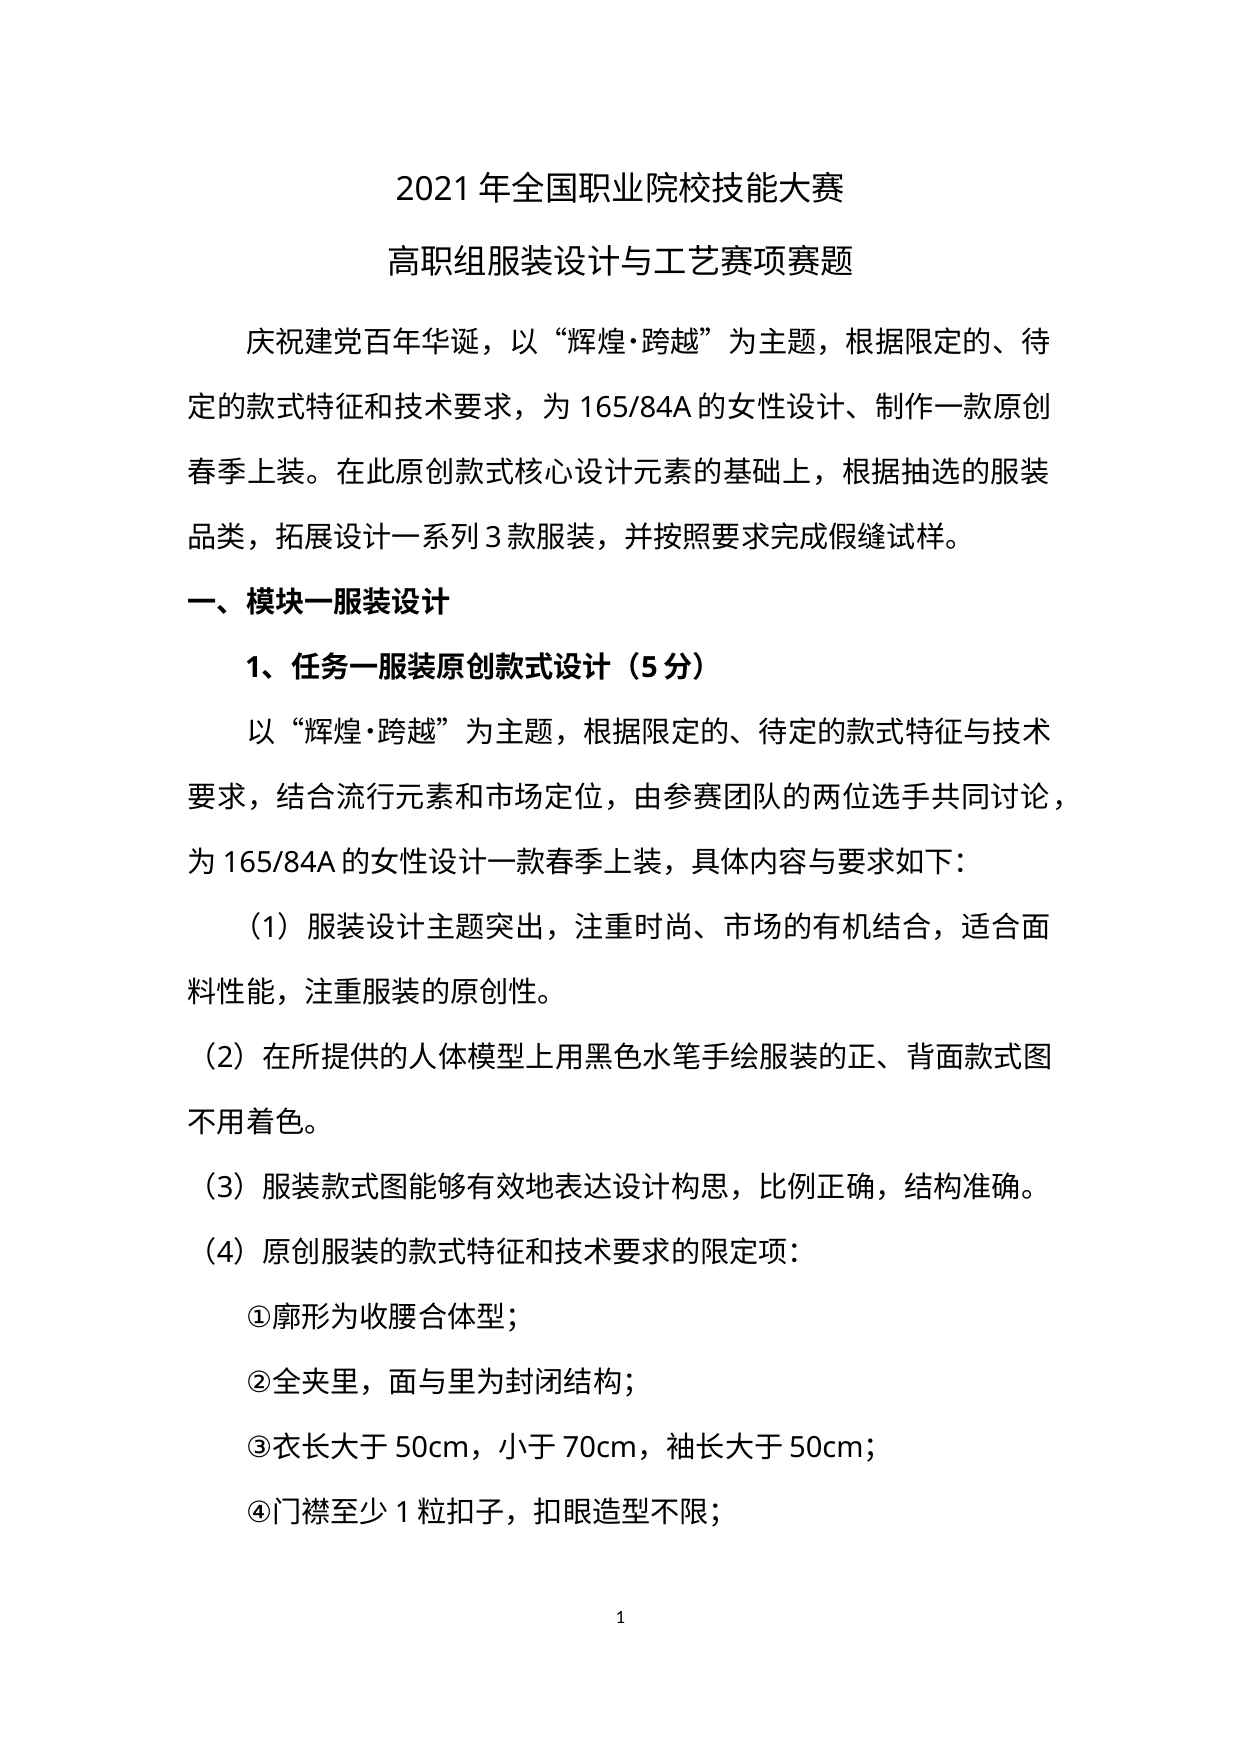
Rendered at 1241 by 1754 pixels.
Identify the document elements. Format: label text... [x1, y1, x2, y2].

list 在所提供的人体模型上用黑色水笔手绘服装的正、背面款式图，不用着色。 [187, 1022, 1053, 1152]
text 庆祝建党百年华诞，以“辉煌˙跨越”为主题，根据限定的、待定的款式特征和技术要求，为165/84A的女性设计、制作一款原创春季上装。在此原创款式核心设计元素的基础上，根据抽选的服装品类，拓展设计一系列3款服装，并按照要求完成假缝试样。 [187, 307, 1053, 567]
list 服装设计主题突出，注重时尚、市场的有机结合，适合面料性能，注重服装的原创性。 [187, 892, 1053, 1022]
list 原创服装的款式特征和技术要求的限定项： [187, 1217, 1053, 1282]
text 1、任务一服装原创款式设计（5分） [187, 632, 1053, 697]
text 2021年全国职业院校技能大赛 [187, 162, 1053, 210]
list 服装款式图能够有效地表达设计构思，比例正确，结构准确。 [187, 1152, 1053, 1217]
text 高职组服装设计与工艺赛项赛题 [187, 234, 1053, 283]
text ④门襟至少1粒扣子，扣眼造型不限； [187, 1477, 1053, 1542]
text ②全夹里，面与里为封闭结构； [187, 1347, 1053, 1412]
text ①廓形为收腰合体型； [187, 1282, 1053, 1347]
text ③衣长大于50cm，小于70cm，袖长大于50cm； [187, 1412, 1053, 1477]
text 一、模块一服装设计 [187, 567, 1053, 632]
text 以“辉煌˙跨越”为主题，根据限定的、待定的款式特征与技术要求，结合流行元素和市场定位，由参赛团队的两位选手共同讨论，为165/84A的女性设计一款春季上装，具体内容与要求如下： [187, 697, 1053, 892]
